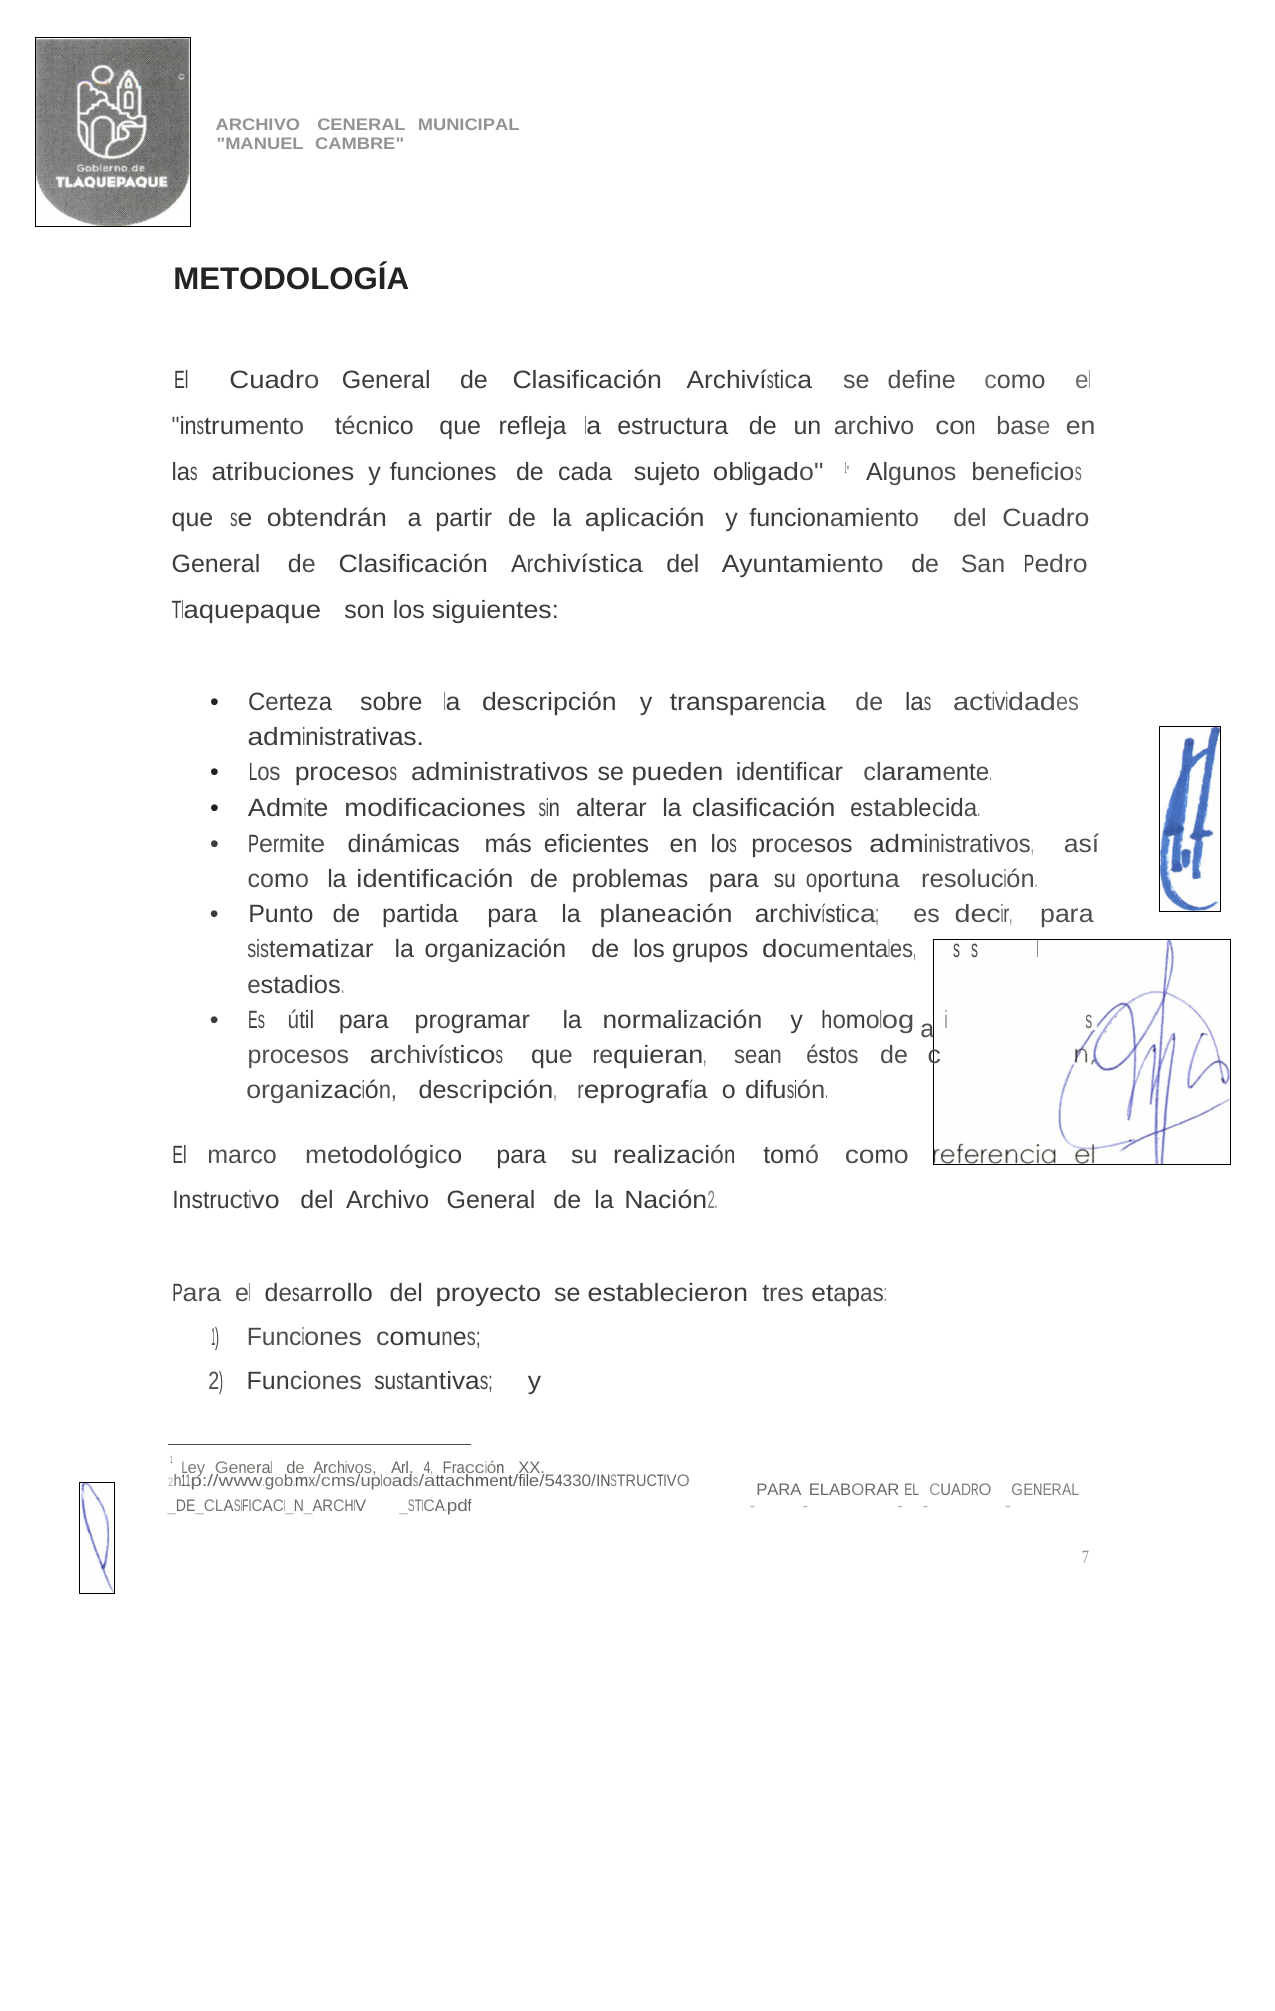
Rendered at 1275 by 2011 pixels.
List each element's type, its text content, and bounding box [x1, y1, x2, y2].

text • Punto de partida para la planeación archivística; es decir, para [209, 900, 1231, 927]
text sistematizar la organización de los grupos documentales, s s l estadios. [247, 934, 1041, 998]
picture [80, 1498, 114, 1546]
picture [934, 940, 1230, 1139]
text _DE_CLASIFICACI_N_ARCHIV _STICA.pdf - - - - - [167, 1498, 1231, 1514]
picture [1160, 785, 1220, 793]
text 1) Funciones comunes; [211, 1321, 1231, 1350]
picture [36, 38, 190, 226]
text METODOLOGÍA [173, 260, 1231, 296]
text 2h11p://www.gob.mx/cms/uploads/attachment/file/54330/INSTRUCTIVO PARA ELABORAR EL CUADRO GENERAL [23, 1475, 1079, 1498]
text • Es útil para programar la normalización y homolog i s procesos archivísticos que requieran, sean éstos de c [209, 1005, 1094, 1068]
text 2) Funciones sustantivas; y [208, 1367, 1231, 1394]
picture [1160, 821, 1220, 900]
picture [1160, 727, 1220, 757]
text El marco metodológico para su realización tomó como [172, 1139, 1231, 1168]
text El Cuadro General de Clasificación Archivística se define como el "instrumento técnico que refleja la estructura de un archivo con base en las atribuciones y funciones de cada sujeto obligado" 1• Algunos beneficios que se obtendrán a partir de la aplicación y funcionamiento del Cuadro General de Clasificación Archivística del Ayuntamiento de San Pedro Tlaquepaque son los siguientes: [171, 365, 1098, 623]
text • Certeza sobre la descripción y transparencia de las actividades administrativas. [210, 687, 1084, 750]
text 7 [23, 1546, 1089, 1567]
text • Los procesos administrativos se pueden identificar claramente. [210, 757, 1231, 785]
text Para el desarrollo del proyecto se establecieron tres etapas: [172, 1277, 1231, 1306]
text Instructivo del Archivo General de la Nación2. [172, 1185, 1231, 1214]
picture [80, 1567, 114, 1593]
text ARCHIVO CENERAL MUNICIPAL "MANUEL CAMBRE" [215, 115, 522, 153]
text • Admite modificaciones sin alterar la clasificación establecida. [210, 793, 1231, 821]
text • Permite dinámicas más eficientes en los procesos administrativos, así como la identificación de problemas para su oportuna resolución. [210, 828, 1103, 893]
text organización, descripción, reprografía o difusión. [243, 1075, 831, 1104]
text Ley General de Archivos, Arl. 4, Fracción XX. [181, 1462, 1231, 1475]
